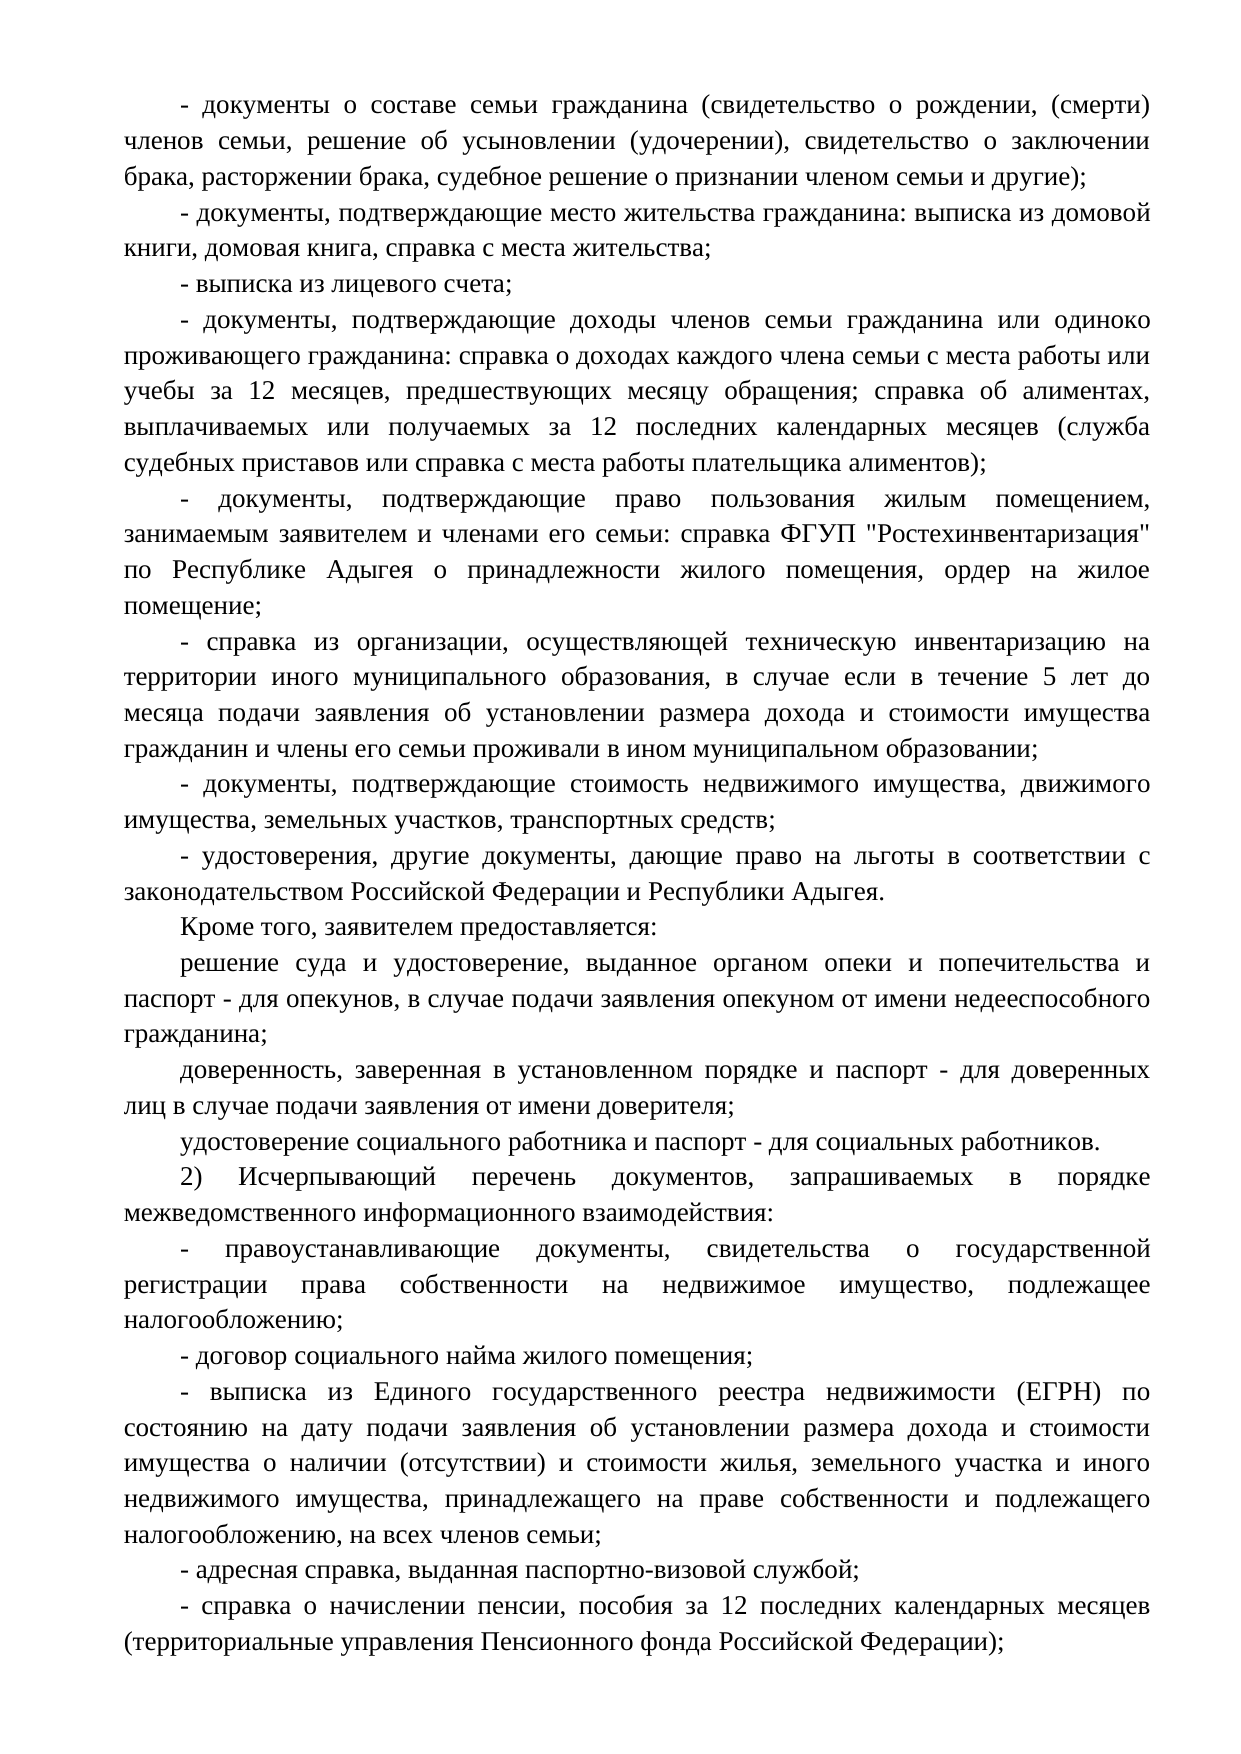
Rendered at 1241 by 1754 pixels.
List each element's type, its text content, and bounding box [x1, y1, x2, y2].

text - документы о составе семьи гражданина (свидетельство о рождении, (смерти) членов семьи, решение об усыновлении (удочерении), свидетельство о заключении брака, расторжении брака, судебное решение о признании членом семьи и другие); [123, 89, 1152, 191]
text - документы, подтверждающие доходы членов семьи гражданина или одиноко проживающего гражданина: справка о доходах каждого члена семьи с места работы или учебы за 12 месяцев, предшествующих месяцу обращения; справка об алиментах, выплачиваемых или получаемых за 12 последних календарных месяцев (служба судебных приставов или справка с места работы плательщика алиментов); [123, 303, 1152, 477]
text - справка из организации, осуществляющей техническую инвентаризацию на территории иного муниципального образования, в случае если в течение 5 лет до месяца подачи заявления об установлении размера дохода и стоимости имущества гражданин и члены его семьи проживали в ином муниципальном образовании; [123, 624, 1152, 763]
text удостоверение социального работника и паспорт - для социальных работников. [123, 1125, 1152, 1156]
text - удостоверения, другие документы, дающие право на льготы в соответствии с законодательством Российской Федерации и Республики Адыгея. [123, 839, 1152, 906]
text Кроме того, заявителем предоставляется: [123, 910, 1152, 942]
text - правоустанавливающие документы, свидетельства о государственной регистрации права собственности на недвижимое имущество, подлежащее налогообложению; [123, 1232, 1152, 1334]
text - адресная справка, выданная паспортно-визовой службой; [123, 1553, 1152, 1585]
text решение суда и удостоверение, выданное органом опеки и попечительства и паспорт - для опекунов, в случае подачи заявления опекуном от имени недееспособного гражданина; [123, 946, 1152, 1049]
text - договор социального найма жилого помещения; [123, 1339, 1152, 1370]
text - документы, подтверждающие место жительства гражданина: выписка из домовой книги, домовая книга, справка с места жительства; [123, 196, 1152, 263]
text 2) Исчерпывающий перечень документов, запрашиваемых в порядке межведомственного информационного взаимодействия: [123, 1161, 1152, 1227]
text доверенность, заверенная в установленном порядке и паспорт - для доверенных лиц в случае подачи заявления от имени доверителя; [123, 1053, 1152, 1120]
text - справка о начислении пенсии, пособия за 12 последних календарных месяцев (территориальные управления Пенсионного фонда Российской Федерации); [123, 1589, 1152, 1656]
text - документы, подтверждающие стоимость недвижимого имущества, движимого имущества, земельных участков, транспортных средств; [123, 767, 1152, 834]
text - документы, подтверждающие право пользования жилым помещением, занимаемым заявителем и членами его семьи: справка ФГУП "Ростехинвентаризация" по Республике Адыгея о принадлежности жилого помещения, ордер на жилое помещение; [123, 482, 1152, 620]
text - выписка из Единого государственного реестра недвижимости (ЕГРН) по состоянию на дату подачи заявления об установлении размера дохода и стоимости имущества о наличии (отсутствии) и стоимости жилья, земельного участка и иного недвижимого имущества, принадлежащего на праве собственности и подлежащего налогообложению, на всех членов семьи; [123, 1375, 1152, 1549]
text - выписка из лицевого счета; [123, 267, 1152, 298]
